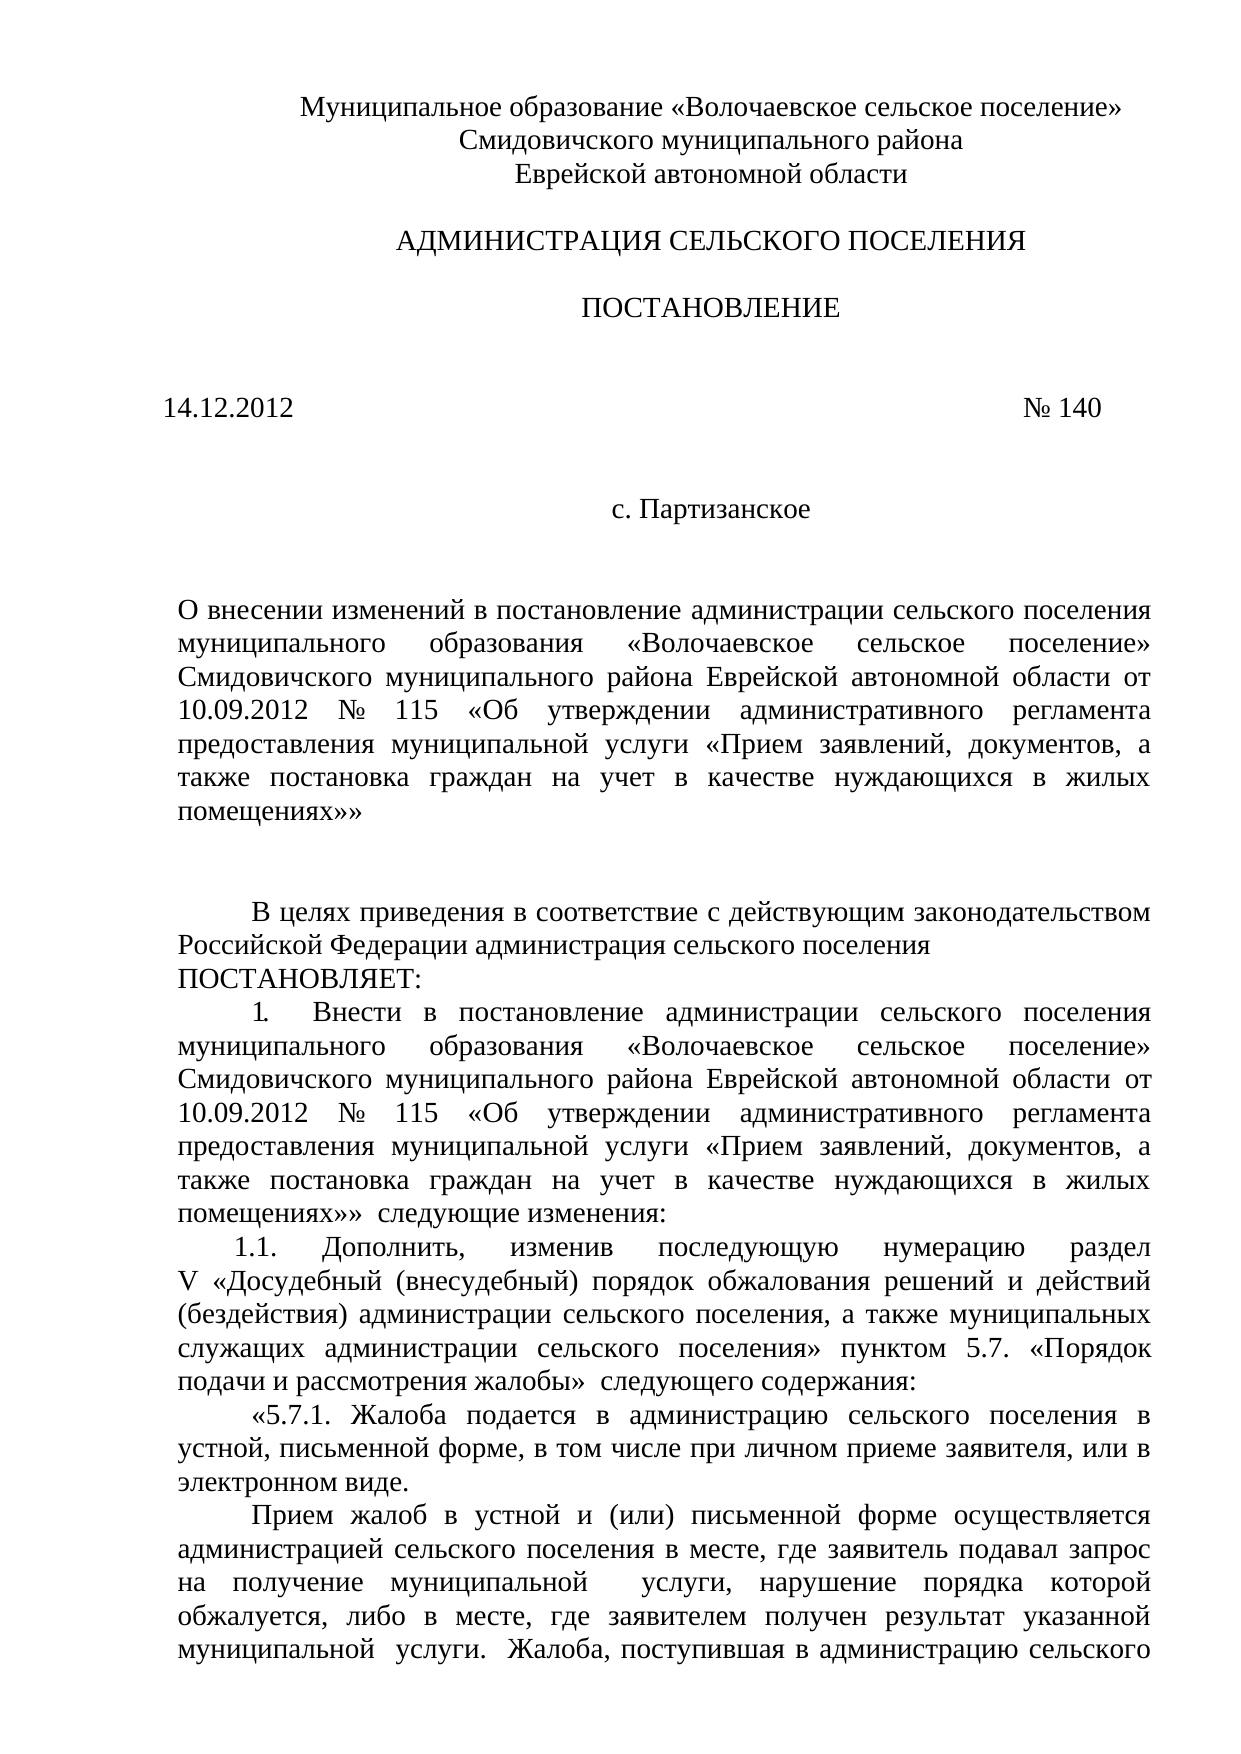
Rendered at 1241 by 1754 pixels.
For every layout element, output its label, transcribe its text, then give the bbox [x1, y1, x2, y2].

text ПОСТАНОВЛЯЕТ: [177, 961, 1152, 994]
text Муниципальное образование «Волочаевское сельское поселение» [177, 89, 1171, 122]
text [177, 1497, 1152, 1665]
text О внесении изменений в постановление администрации сельского поселения муниципального образования «Волочаевское сельское поселение» Смидовичского муниципального района Еврейской автономной области от 10.09.2012 № 115 «Об утверждении административного регламента предоставления муниципальной услуги «Прием заявлений, документов, а также постановка граждан на учет в качестве нуждающихся в жилых помещениях»» [177, 592, 1152, 827]
text «5.7.1. Жалоба подается в администрацию сельского поселения в устной, письменной форме, в том числе при личном приеме заявителя, или в электронном виде. [177, 1397, 1152, 1497]
text 1. Внести в постановление администрации сельского поселения муниципального образования «Волочаевское сельское поселение» Смидовичского муниципального района Еврейской автономной области от 10.09.2012 № 115 «Об утверждении административного регламента предоставления муниципальной услуги «Прием заявлений, документов, а также постановка граждан на учет в качестве нуждающихся в жилых помещениях»» следующие изменения: [177, 994, 1152, 1229]
text АДМИНИСТРАЦИЯ СЕЛЬСКОГО ПОСЕЛЕНИЯ [177, 223, 1171, 256]
text ПОСТАНОВЛЕНИЕ [177, 290, 1171, 323]
text 14.12.2012 № 140 [162, 391, 1171, 424]
text с. Партизанское [177, 491, 1171, 525]
text 1.1. Дополнить, изменив последующую нумерацию раздел V «Досудебный (внесудебный) порядок обжалования решений и действий (бездействия) администрации сельского поселения, а также муниципальных служащих администрации сельского поселения» пунктом 5.7. «Порядок подачи и рассмотрения жалобы» следующего содержания: [177, 1229, 1152, 1397]
text Смидовичского муниципального района [177, 122, 1171, 156]
text Еврейской автономной области [177, 156, 1171, 189]
text В целях приведения в соответствие с действующим законодательством Российской Федерации администрация сельского поселения [177, 894, 1152, 961]
